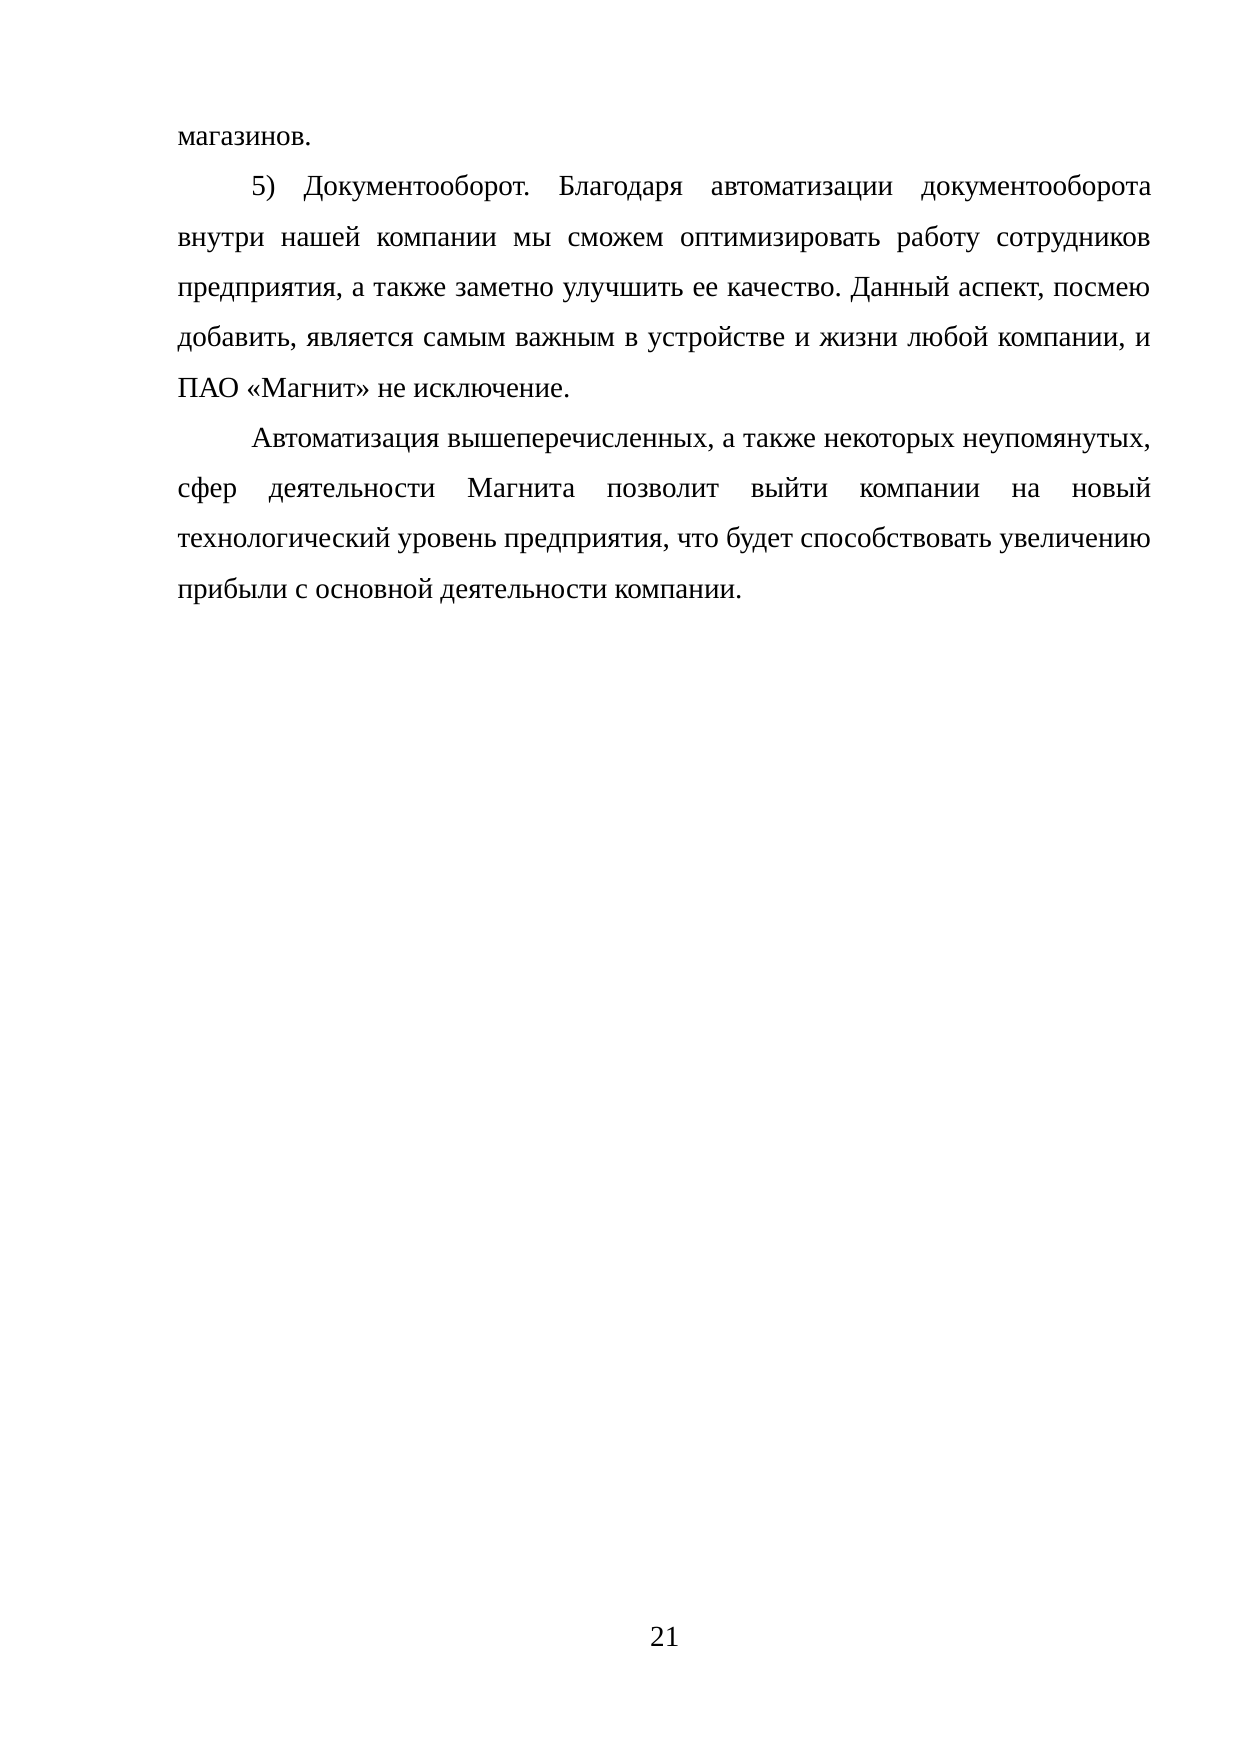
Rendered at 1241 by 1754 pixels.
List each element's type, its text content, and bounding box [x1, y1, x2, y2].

list Документооборот. Благодаря автоматизации документооборота внутри нашей компании мы сможем оптимизировать работу сотрудников предприятия, а также заметно улучшить ее качество. Данный аспект, посмею добавить, является самым важным в устройстве и жизни любой компании, и ПАО «Магнит» не исключение. [177, 168, 1152, 403]
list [177, 118, 1152, 152]
text Автоматизация вышеперечисленных, а также некоторых неупомянутых, сфер деятельности Магнита позволит выйти компании на новый технологический уровень предприятия, что будет способствовать увеличению прибыли с основной деятельности компании. [177, 420, 1152, 604]
